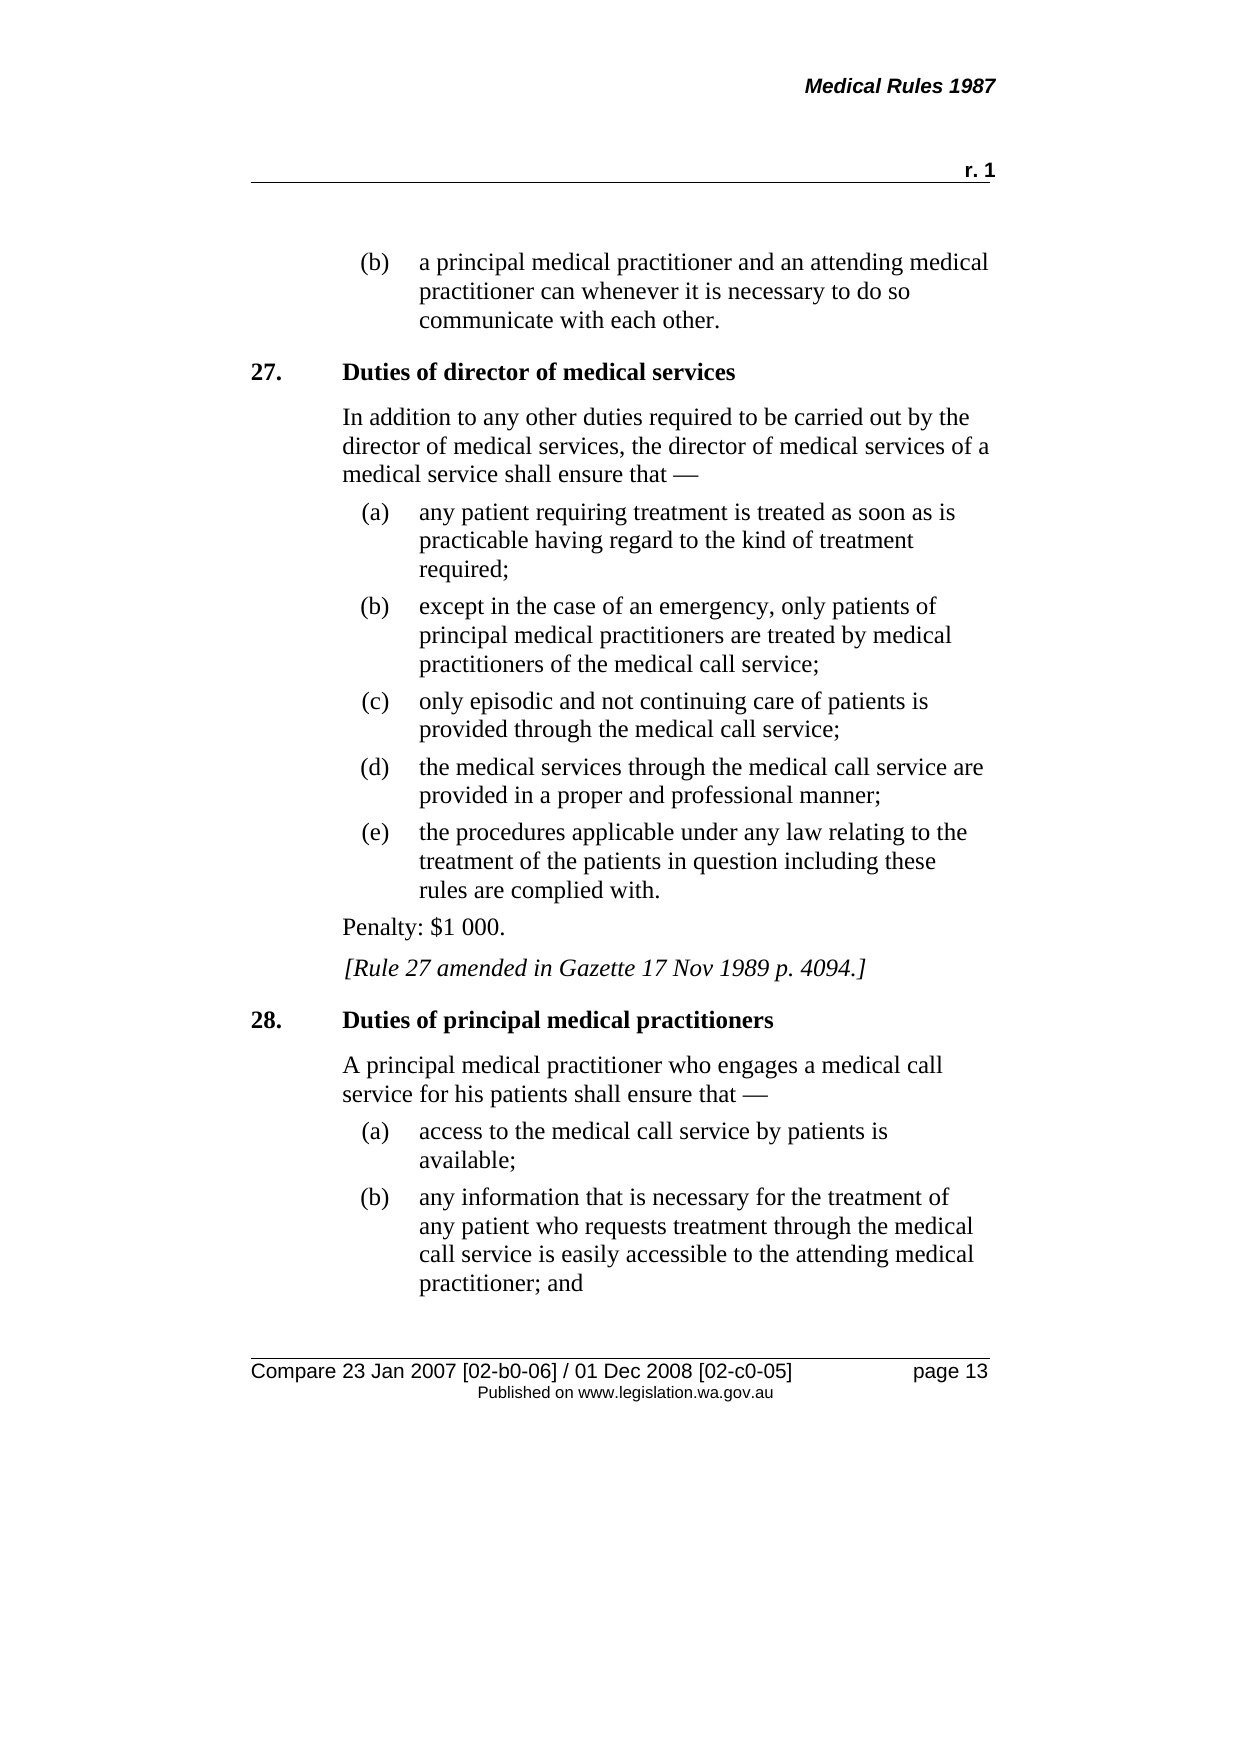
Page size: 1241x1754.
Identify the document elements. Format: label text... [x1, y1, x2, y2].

subtitle 27. Duties of director of medical services [251, 357, 990, 385]
text A principal medical practitioner who engages a medical call service for his patients shall ensure that — [251, 1050, 990, 1108]
text (a) any patient requiring treatment is treated as soon as is practicable having regard to the kind of treatment required; [251, 497, 990, 583]
text (c) only episodic and not continuing care of patients is provided through the medical call service; [251, 686, 990, 743]
text (e) the procedures applicable under any law relating to the treatment of the patients in question including these rules are complied with. [251, 817, 990, 904]
text (b) except in the case of an emergency, only patients of principal medical practitioners are treated by medical practitioners of the medical call service; [251, 591, 990, 677]
text (b) any information that is necessary for the treatment of any patient who requests treatment through the medical call service is easily accessible to the attending medical practitioner; and [251, 1182, 990, 1297]
text In addition to any other duties required to be carried out by the director of medical services, the director of medical services of a medical service shall ensure that — [251, 402, 990, 488]
subtitle 28. Duties of principal medical practitioners [251, 1005, 990, 1034]
text (b) a principal medical practitioner and an attending medical practitioner can whenever it is necessary to do so communicate with each other. [251, 247, 990, 334]
text Penalty: $1 000. [251, 912, 990, 941]
text [Rule 27 amended in Gazette 17 Nov 1989 p. 4094.] [251, 953, 990, 982]
text (a) access to the medical call service by patients is available; [251, 1116, 990, 1174]
text (d) the medical services through the medical call service are provided in a proper and professional manner; [251, 752, 990, 809]
